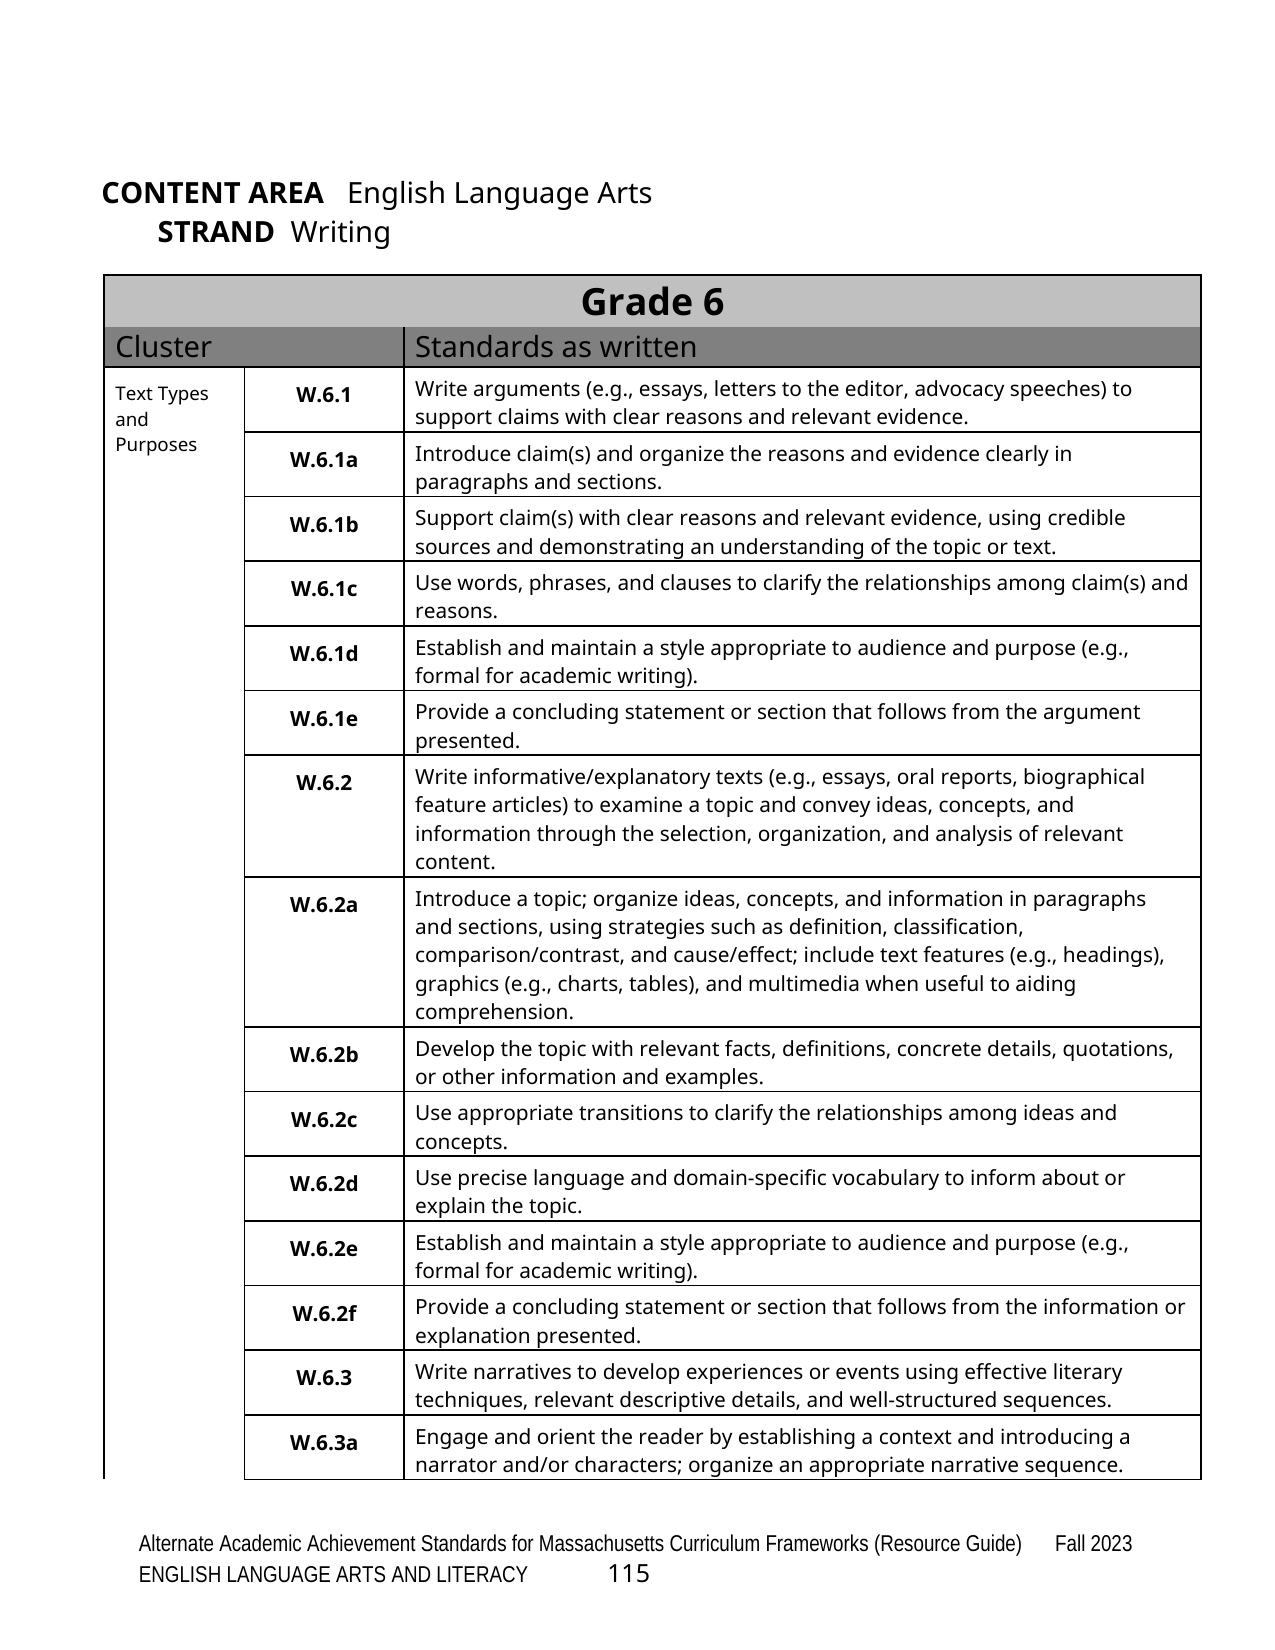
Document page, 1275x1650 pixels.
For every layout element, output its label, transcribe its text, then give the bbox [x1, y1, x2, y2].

table_cell Standards as written [405, 327, 1200, 366]
table_cell Cluster [105, 327, 403, 366]
text STRAND Writing [157, 212, 1132, 251]
table_cell W.6.2c [245, 1092, 403, 1155]
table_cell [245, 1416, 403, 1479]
table_cell Establish and maintain a style appropriate to audience and purpose (e.g., formal for academic writing). [405, 627, 1200, 690]
table_cell W.6.2a [245, 878, 403, 1026]
table_cell Use appropriate transitions to clarify the relationships among ideas and concepts. [405, 1092, 1200, 1155]
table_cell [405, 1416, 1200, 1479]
table_cell W.6.1 [245, 368, 403, 431]
table_cell Introduce a topic; organize ideas, concepts, and information in paragraphs and sections, using strategies such as definition, classification, comparison/contrast, and cause/effect; include text features (e.g., headings), graphics (e.g., charts, tables), and multimedia when useful to aiding comprehension. [405, 878, 1200, 1026]
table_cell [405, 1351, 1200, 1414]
table_cell W.6.1b [245, 497, 403, 560]
table_cell W.6.1a [245, 433, 403, 496]
table_cell Introduce claim(s) and organize the reasons and evidence clearly in paragraphs and sections. [405, 433, 1200, 496]
table_cell Write informative/explanatory texts (e.g., essays, oral reports, biographical feature articles) to examine a topic and convey ideas, concepts, and information through the selection, organization, and analysis of relevant content. [405, 756, 1200, 876]
table_cell Support claim(s) with clear reasons and relevant evidence, using credible sources and demonstrating an understanding of the topic or text. [405, 497, 1200, 560]
table_cell Use precise language and domain-specific vocabulary to inform about or explain the topic. [405, 1157, 1200, 1220]
table_cell W.6.1c [245, 562, 403, 625]
subtitle CONTENT AREA English Language Arts [101, 172, 1132, 212]
table_cell W.6.2 [245, 756, 403, 876]
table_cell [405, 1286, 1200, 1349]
table_cell Write arguments (e.g., essays, letters to the editor, advocacy speeches) to support claims with clear reasons and relevant evidence. [405, 368, 1200, 431]
table_cell W.6.2b [245, 1028, 403, 1091]
table_header Grade 6 [105, 276, 1200, 327]
table_cell Establish and maintain a style appropriate to audience and purpose (e.g., formal for academic writing). [405, 1222, 1200, 1285]
table_cell W.6.1d [245, 627, 403, 690]
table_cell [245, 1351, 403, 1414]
table_cell Develop the topic with relevant facts, definitions, concrete details, quotations, or other information and examples. [405, 1028, 1200, 1091]
table_cell Provide a concluding statement or section that follows from the argument presented. [405, 691, 1200, 754]
table_cell W.6.1e [245, 691, 403, 754]
table_cell W.6.2e [245, 1222, 403, 1285]
table_cell Text Types and Purposes [105, 368, 244, 1479]
table_cell W.6.2f [245, 1286, 403, 1349]
table_cell Use words, phrases, and clauses to clarify the relationships among claim(s) and reasons. [405, 562, 1200, 625]
table_cell W.6.2d [245, 1157, 403, 1220]
